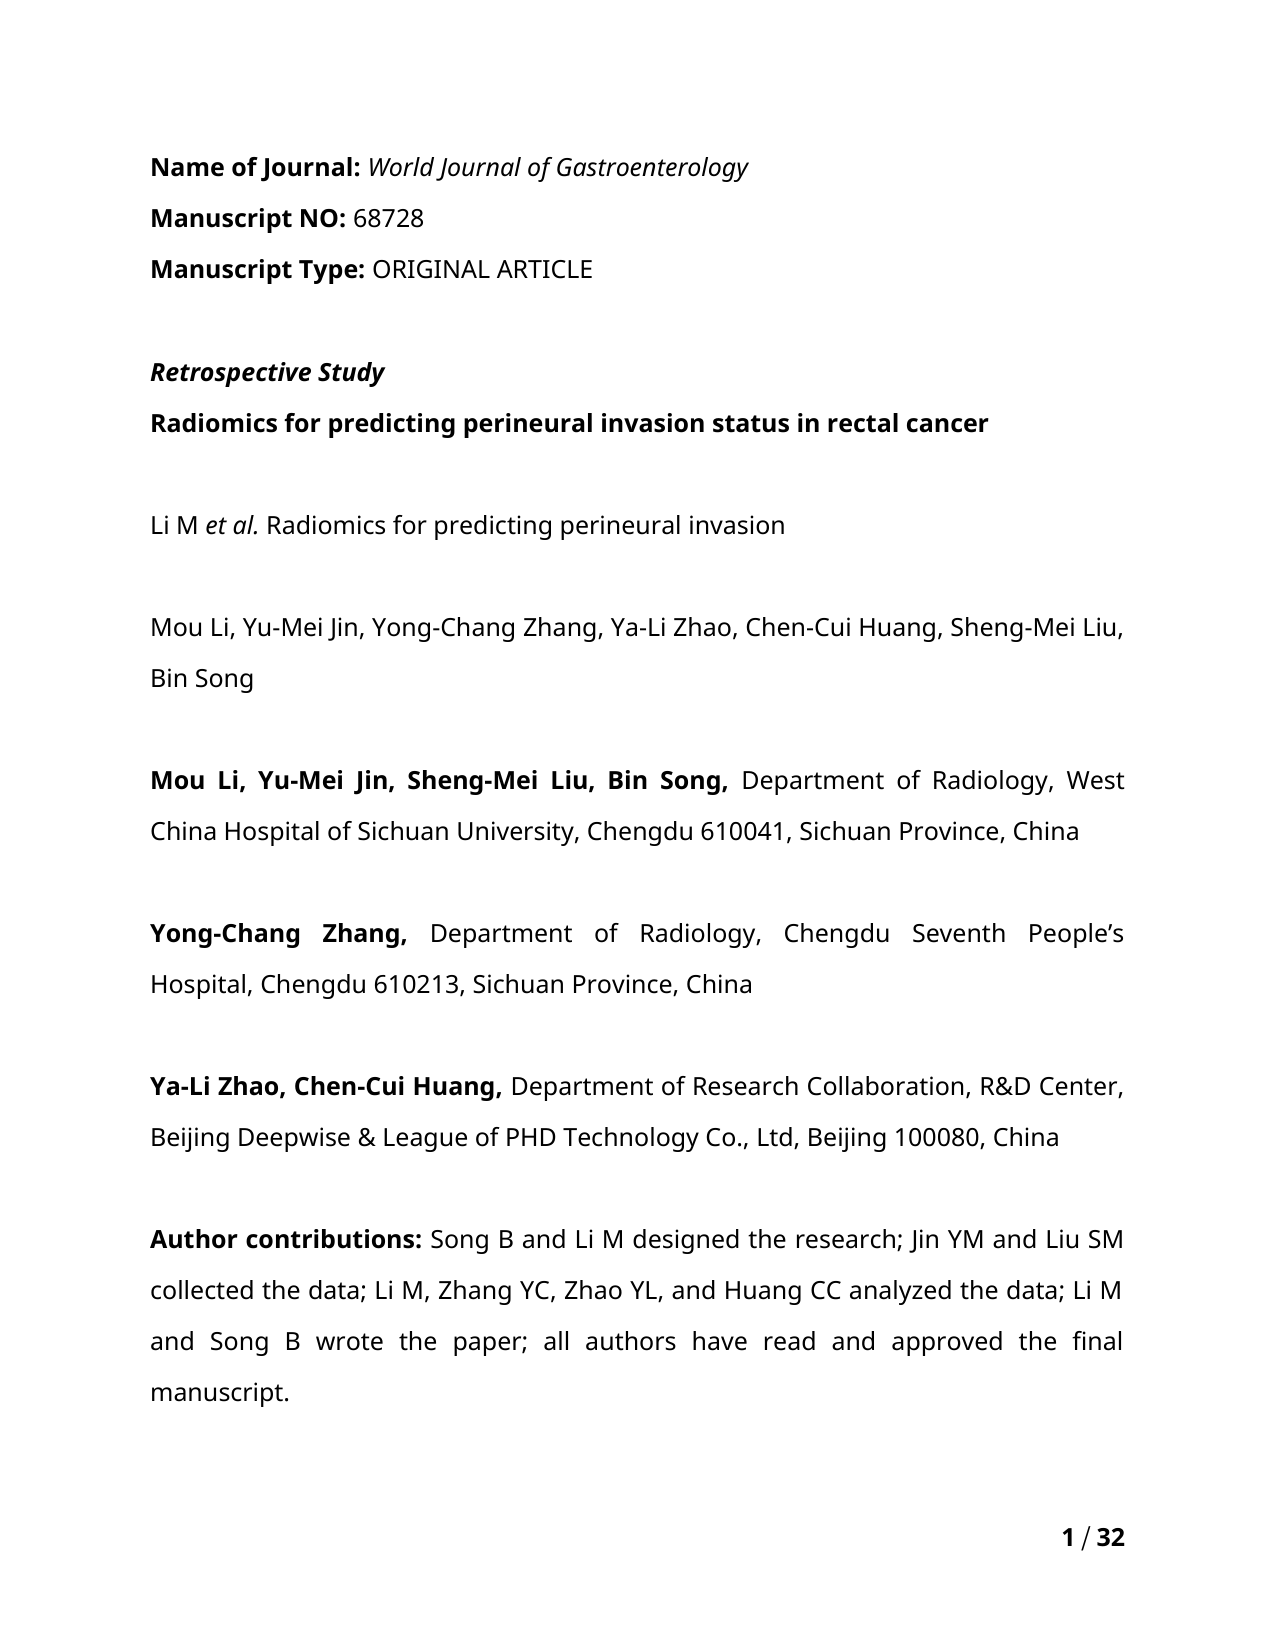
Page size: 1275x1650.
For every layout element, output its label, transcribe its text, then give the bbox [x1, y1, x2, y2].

text Li M et al. Radiomics for predicting perineural invasion [150, 507, 1125, 541]
text Ya-Li Zhao, Chen-Cui Huang, Department of Research Collaboration, R&D Center, Beijing Deepwise & League of PHD Technology Co., Ltd, Beijing 100080, China [150, 1069, 1125, 1154]
text Manuscript NO: 68728 [150, 201, 1125, 235]
text Manuscript Type: ORIGINAL ARTICLE [150, 252, 1125, 286]
text Name of Journal: World Journal of Gastroenterology [150, 150, 1125, 184]
text Retrospective Study [150, 354, 1125, 388]
text Mou Li, Yu-Mei Jin, Sheng-Mei Liu, Bin Song, Department of Radiology, West China Hospital of Sichuan University, Chengdu 610041, Sichuan Province, China [150, 762, 1125, 848]
text Radiomics for predicting perineural invasion status in rectal cancer [150, 405, 1125, 439]
text Yong-Chang Zhang, Department of Radiology, Chengdu Seventh People’s Hospital, Chengdu 610213, Sichuan Province, China [150, 916, 1125, 1001]
text Mou Li, Yu-Mei Jin, Yong-Chang Zhang, Ya-Li Zhao, Chen-Cui Huang, Sheng-Mei Liu, Bin Song [150, 609, 1125, 694]
text Author contributions: Song B and Li M designed the research; Jin YM and Liu SM collected the data; Li M, Zhang YC, Zhao YL, and Huang CC analyzed the data; Li M and Song B wrote the paper; all authors have read and approved the final manuscript. [150, 1222, 1125, 1409]
